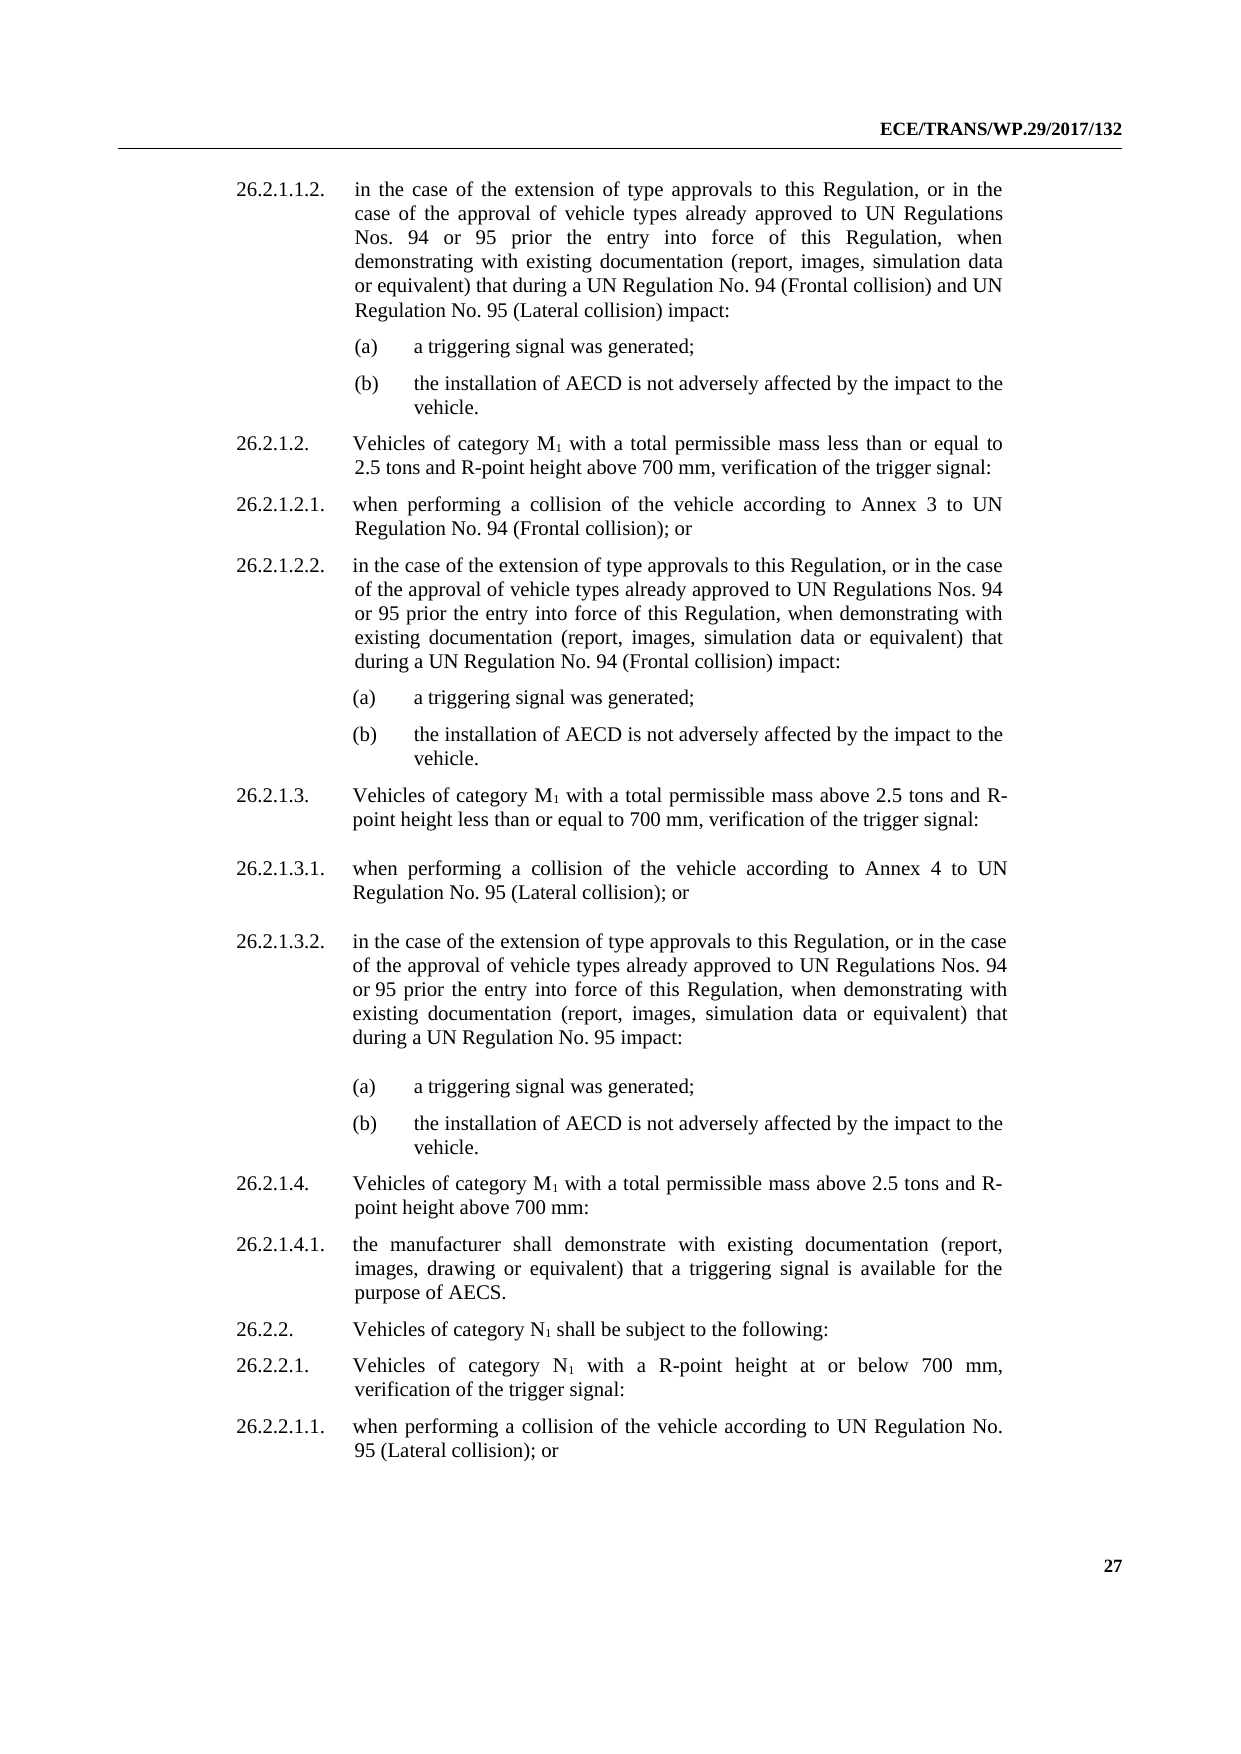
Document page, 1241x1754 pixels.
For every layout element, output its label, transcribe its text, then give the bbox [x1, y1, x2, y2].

text 26.2.1.2.1. when performing a collision of the vehicle according to Annex 3 to UN Regulation No. 94 (Frontal collision); or [236, 492, 1004, 540]
text 26.2.1.4. Vehicles of category M1 with a total permissible mass above 2.5 tons and R-point height above 700 mm: [236, 1171, 1004, 1219]
text 26.2.1.2. Vehicles of category M1 with a total permissible mass less than or equal to 2.5 tons and R-point height above 700 mm, verification of the trigger signal: [236, 431, 1004, 479]
text (b) the installation of AECD is not adversely affected by the impact to the vehicle. [236, 371, 1004, 419]
text (b) the installation of AECD is not adversely affected by the impact to the vehicle. [236, 722, 1004, 770]
text (b) the installation of AECD is not adversely affected by the impact to the vehicle. [236, 1111, 1004, 1159]
text 26.2.1.1.2. in the case of the extension of type approvals to this Regulation, or in the case of the approval of vehicle types already approved to UN Regulations Nos. 94 or 95 prior the entry into force of this Regulation, when demonstrating with existing documentation (report, images, simulation data or equivalent) that during a UN Regulation No. 94 (Frontal collision) and UN Regulation No. 95 (Lateral collision) impact: [236, 177, 1004, 322]
text (a) a triggering signal was generated; [236, 685, 1004, 709]
text 26.2.1.2.2. in the case of the extension of type approvals to this Regulation, or in the case of the approval of vehicle types already approved to UN Regulations Nos. 94 or 95 prior the entry into force of this Regulation, when demonstrating with existing documentation (report, images, simulation data or equivalent) that during a UN Regulation No. 94 (Frontal collision) impact: [236, 552, 1004, 673]
text (a) a triggering signal was generated; [236, 1074, 1004, 1098]
text 26.2.1.3.1. when performing a collision of the vehicle according to Annex 4 to UN Regulation No. 95 (Lateral collision); or [236, 856, 1009, 904]
text 26.2.2. Vehicles of category N1 shall be subject to the following: [236, 1317, 1004, 1341]
text (a) a triggering signal was generated; [236, 334, 1004, 358]
text 26.2.2.1. Vehicles of category N1 with a R-point height at or below 700 mm, verification of the trigger signal: [236, 1353, 1004, 1401]
text 26.2.1.4.1. the manufacturer shall demonstrate with existing documentation (report, images, drawing or equivalent) that a triggering signal is available for the purpose of AECS. [236, 1232, 1004, 1304]
text 26.2.1.3. Vehicles of category M1 with a total permissible mass above 2.5 tons and R-point height less than or equal to 700 mm, verification of the trigger signal: [236, 782, 1009, 831]
text 26.2.2.1.1. when performing a collision of the vehicle according to UN Regulation No. 95 (Lateral collision); or [236, 1414, 1004, 1462]
text 26.2.1.3.2. in the case of the extension of type approvals to this Regulation, or in the case of the approval of vehicle types already approved to UN Regulations Nos. 94 or 95 prior the entry into force of this Regulation, when demonstrating with existing documentation (report, images, simulation data or equivalent) that during a UN Regulation No. 95 impact: [236, 929, 1009, 1049]
